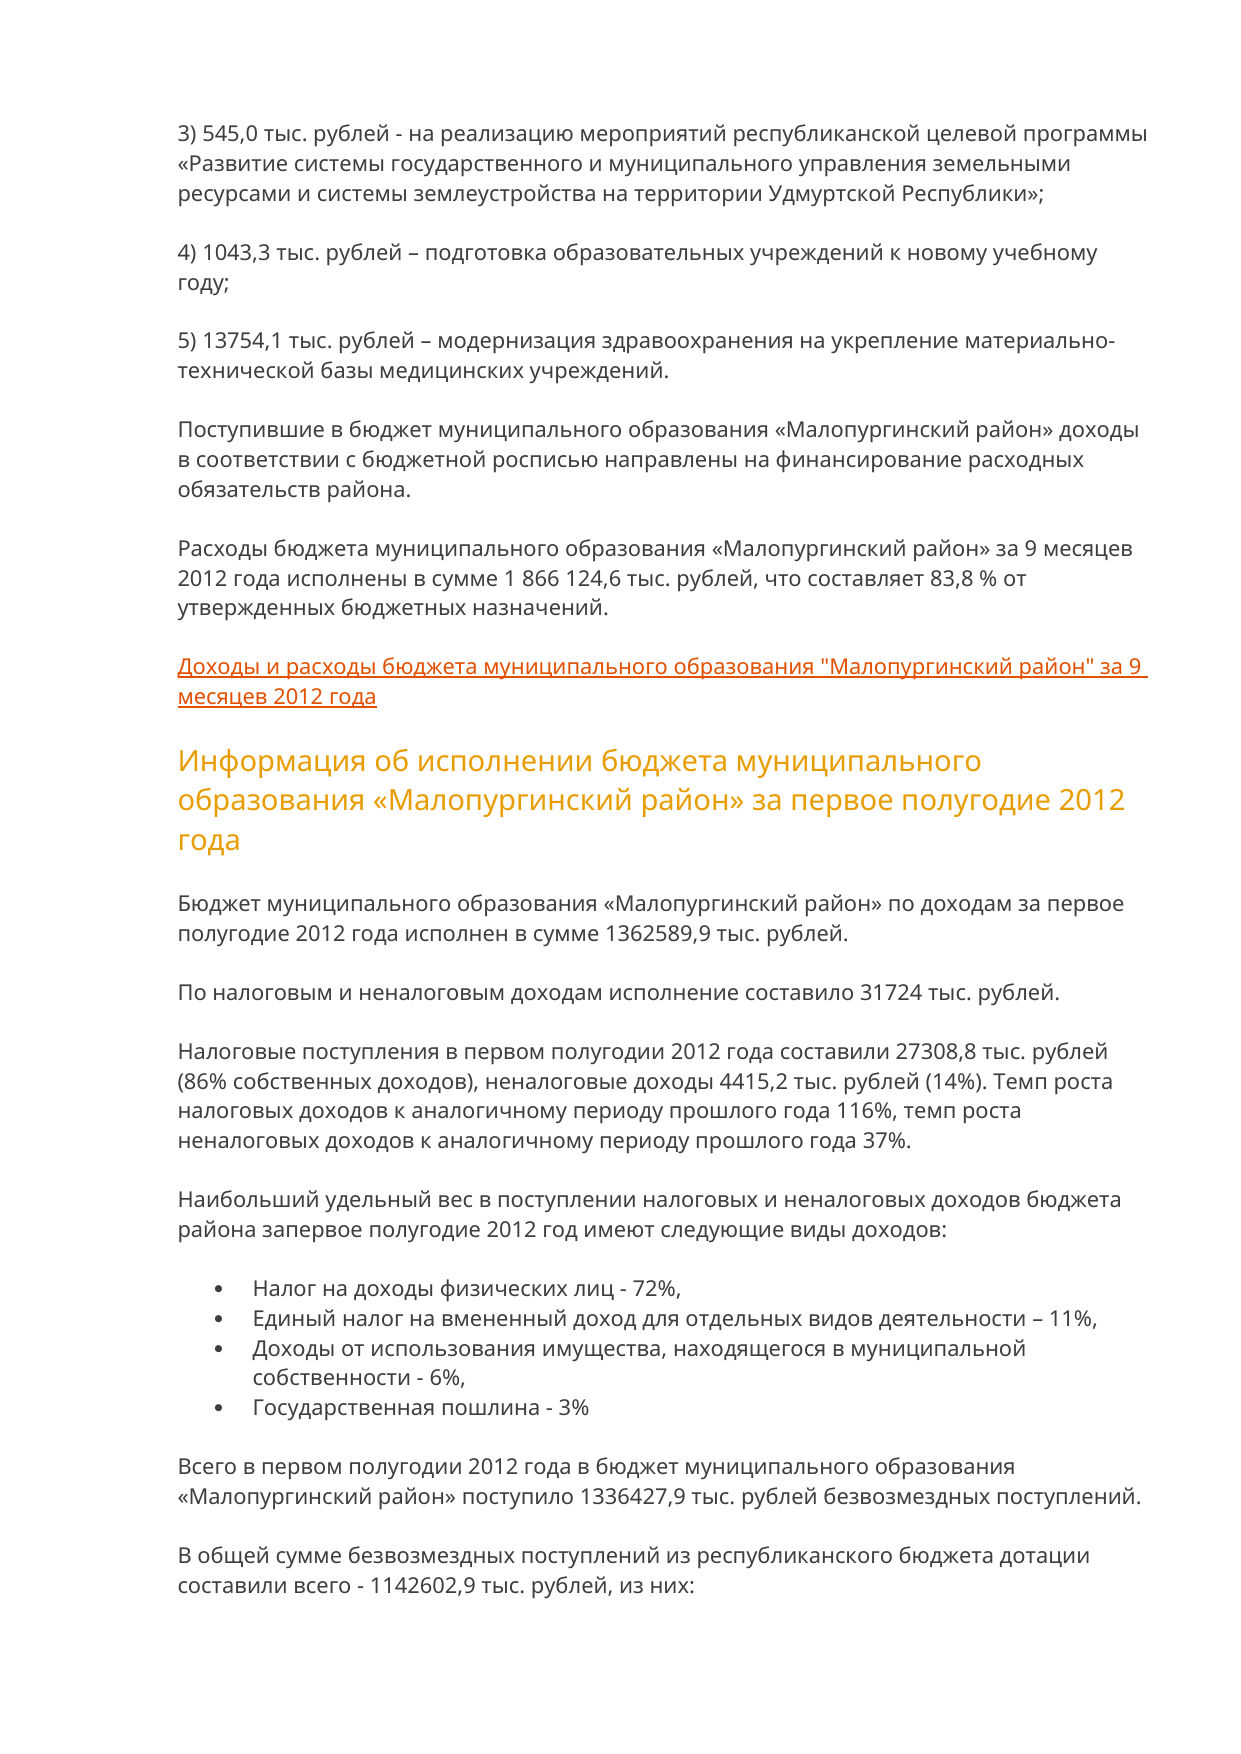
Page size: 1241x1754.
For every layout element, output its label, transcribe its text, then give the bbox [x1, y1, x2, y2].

text 4) 1043,3 тыс. рублей – подготовка образовательных учреждений к новому учебному году; [177, 237, 1152, 296]
list Доходы от использования имущества, находящегося в муниципальной собственности - 6%, [215, 1333, 1152, 1392]
list Налог на доходы физических лиц - 72%, [215, 1273, 1152, 1303]
text Доходы и расходы бюджета муниципального образования "Малопургинский район" за 9 месяцев 2012 года [177, 651, 1152, 711]
list Государственная пошлина - 3% [215, 1392, 1152, 1422]
text В общей сумме безвозмездных поступлений из республиканского бюджета дотации составили всего - 1142602,9 тыс. рублей, из них: [177, 1540, 1152, 1599]
text Расходы бюджета муниципального образования «Малопургинский район» за 9 месяцев 2012 года исполнены в сумме 1 866 124,6 тыс. рублей, что составляет 83,8 % от утвержденных бюджетных назначений. [177, 533, 1152, 622]
text Бюджет муниципального образования «Малопургинский район» по доходам за первое полугодие 2012 года исполнен в сумме 1362589,9 тыс. рублей. [177, 888, 1152, 948]
text По налоговым и неналоговым доходам исполнение составило 31724 тыс. рублей. [177, 977, 1152, 1007]
text Налоговые поступления в первом полугодии 2012 года составили 27308,8 тыс. рублей (86% собственных доходов), неналоговые доходы 4415,2 тыс. рублей (14%). Темп роста налоговых доходов к аналогичному периоду прошлого года 116%, темп роста неналоговых доходов к аналогичному периоду прошлого года 37%. [177, 1036, 1152, 1155]
text Наибольший удельный вес в поступлении налоговых и неналоговых доходов бюджета района запервое полугодие 2012 год имеют следующие виды доходов: [177, 1184, 1152, 1244]
text 3) 545,0 тыс. рублей - на реализацию мероприятий республиканской целевой программы «Развитие системы государственного и муниципального управления земельными ресурсами и системы землеустройства на территории Удмуртской Республики»; [177, 118, 1152, 207]
list Единый налог на вмененный доход для отдельных видов деятельности – 11%, [215, 1303, 1152, 1333]
text Информация об исполнении бюджета муниципального образования «Малопургинский район» за первое полугодие 2012 года [177, 740, 1152, 859]
text Всего в первом полугодии 2012 года в бюджет муниципального образования «Малопургинский район» поступило 1336427,9 тыс. рублей безвозмездных поступлений. [177, 1451, 1152, 1511]
text Поступившие в бюджет муниципального образования «Малопургинский район» доходы в соответствии с бюджетной росписью направлены на финансирование расходных обязательств района. [177, 414, 1152, 503]
text 5) 13754,1 тыс. рублей – модернизация здравоохранения на укрепление материально-технической базы медицинских учреждений. [177, 325, 1152, 385]
